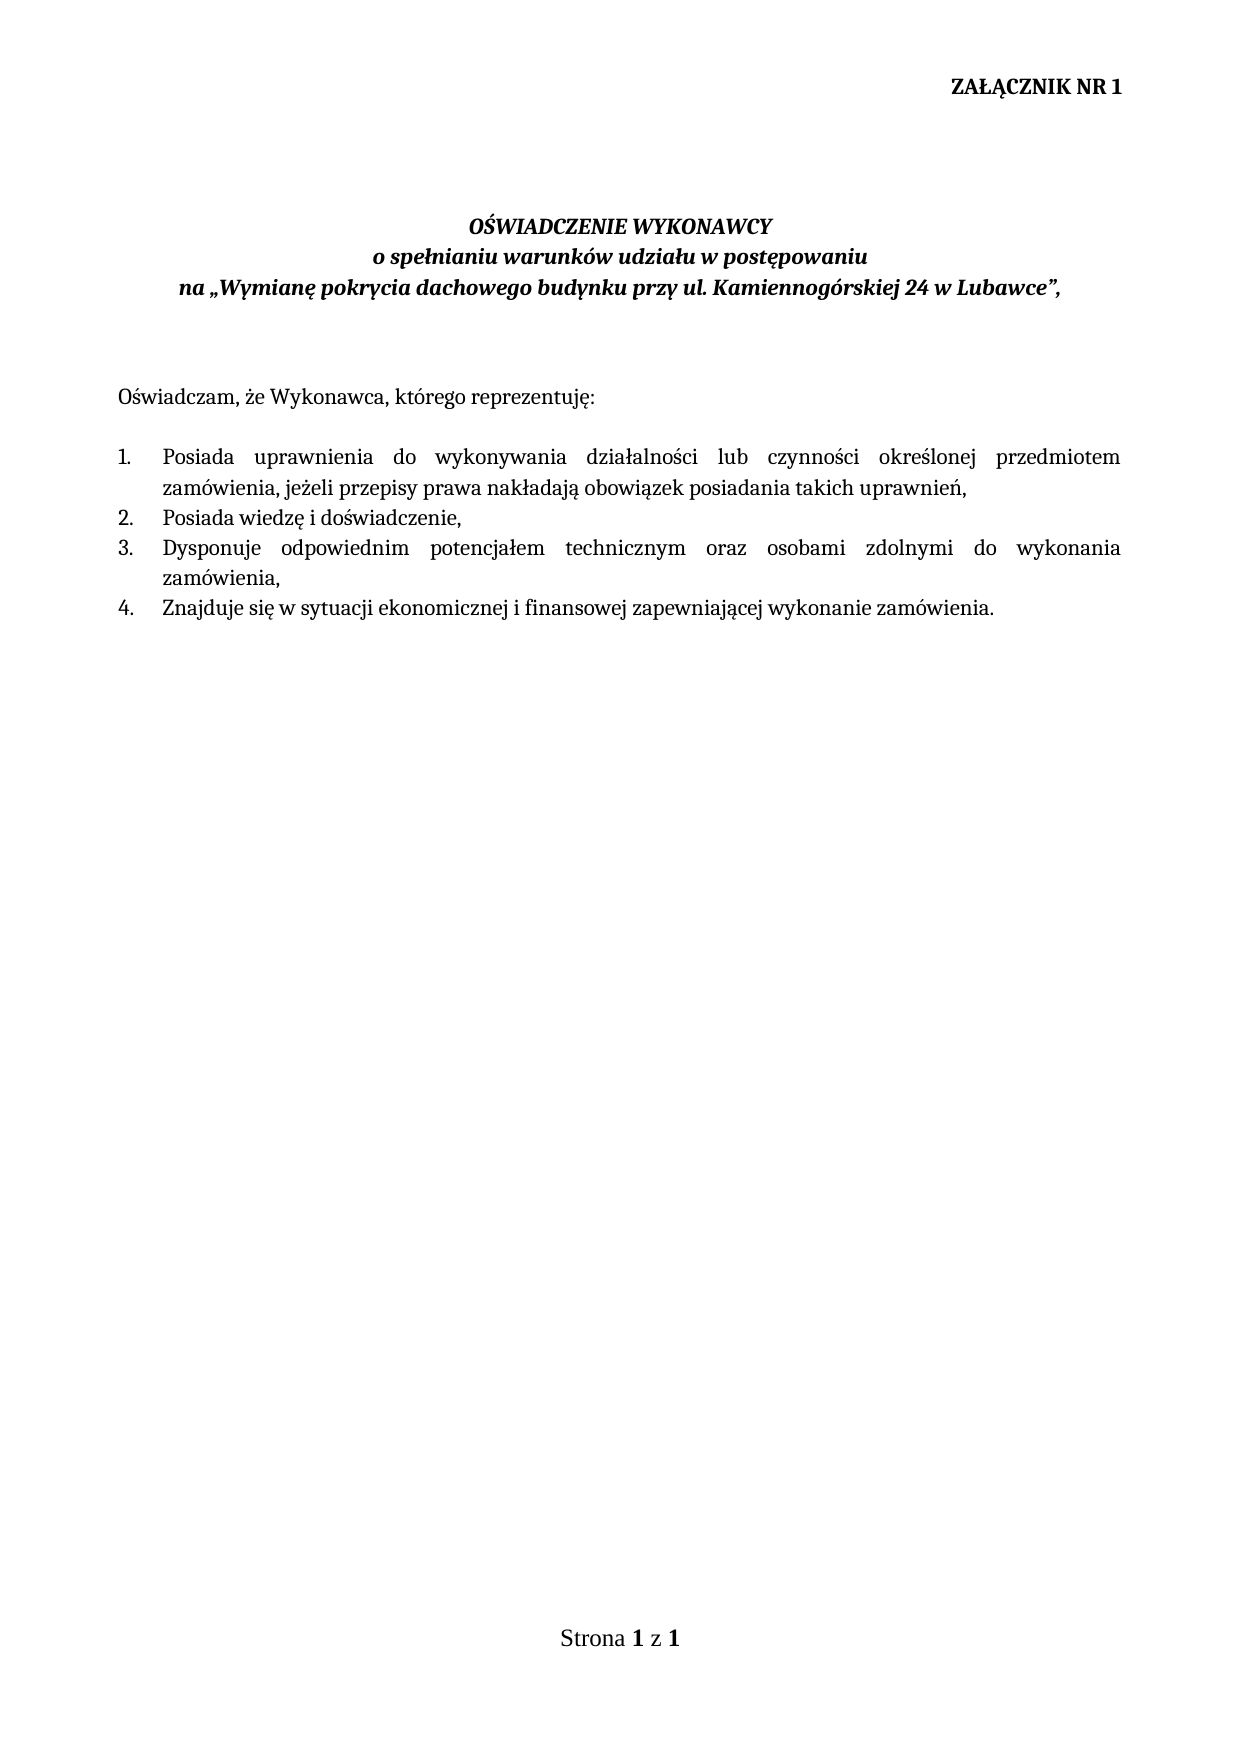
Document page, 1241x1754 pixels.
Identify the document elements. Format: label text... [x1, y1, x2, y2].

text Oświadczam, że Wykonawca, którego reprezentuję: [118, 384, 1122, 410]
text OŚWIADCZENIE WYKONAWCY [118, 214, 1122, 240]
text na „Wymianę pokrycia dachowego budynku przy ul. Kamiennogórskiej 24 w Lubawce”, [118, 274, 1122, 301]
list Dysponuje odpowiednim potencjałem technicznym oraz osobami zdolnymi do wykonania zamówienia, [118, 535, 1122, 591]
list Posiada uprawnienia do wykonywania działalności lub czynności określonej przedmiotem zamówienia, jeżeli przepisy prawa nakładają obowiązek posiadania takich uprawnień, [118, 444, 1122, 501]
list Znajduje się w sytuacji ekonomicznej i finansowej zapewniającej wykonanie zamówienia. [118, 595, 1122, 621]
list Posiada wiedzę i doświadczenie, [118, 504, 1122, 531]
text o spełnianiu warunków udziału w postępowaniu [118, 244, 1122, 271]
